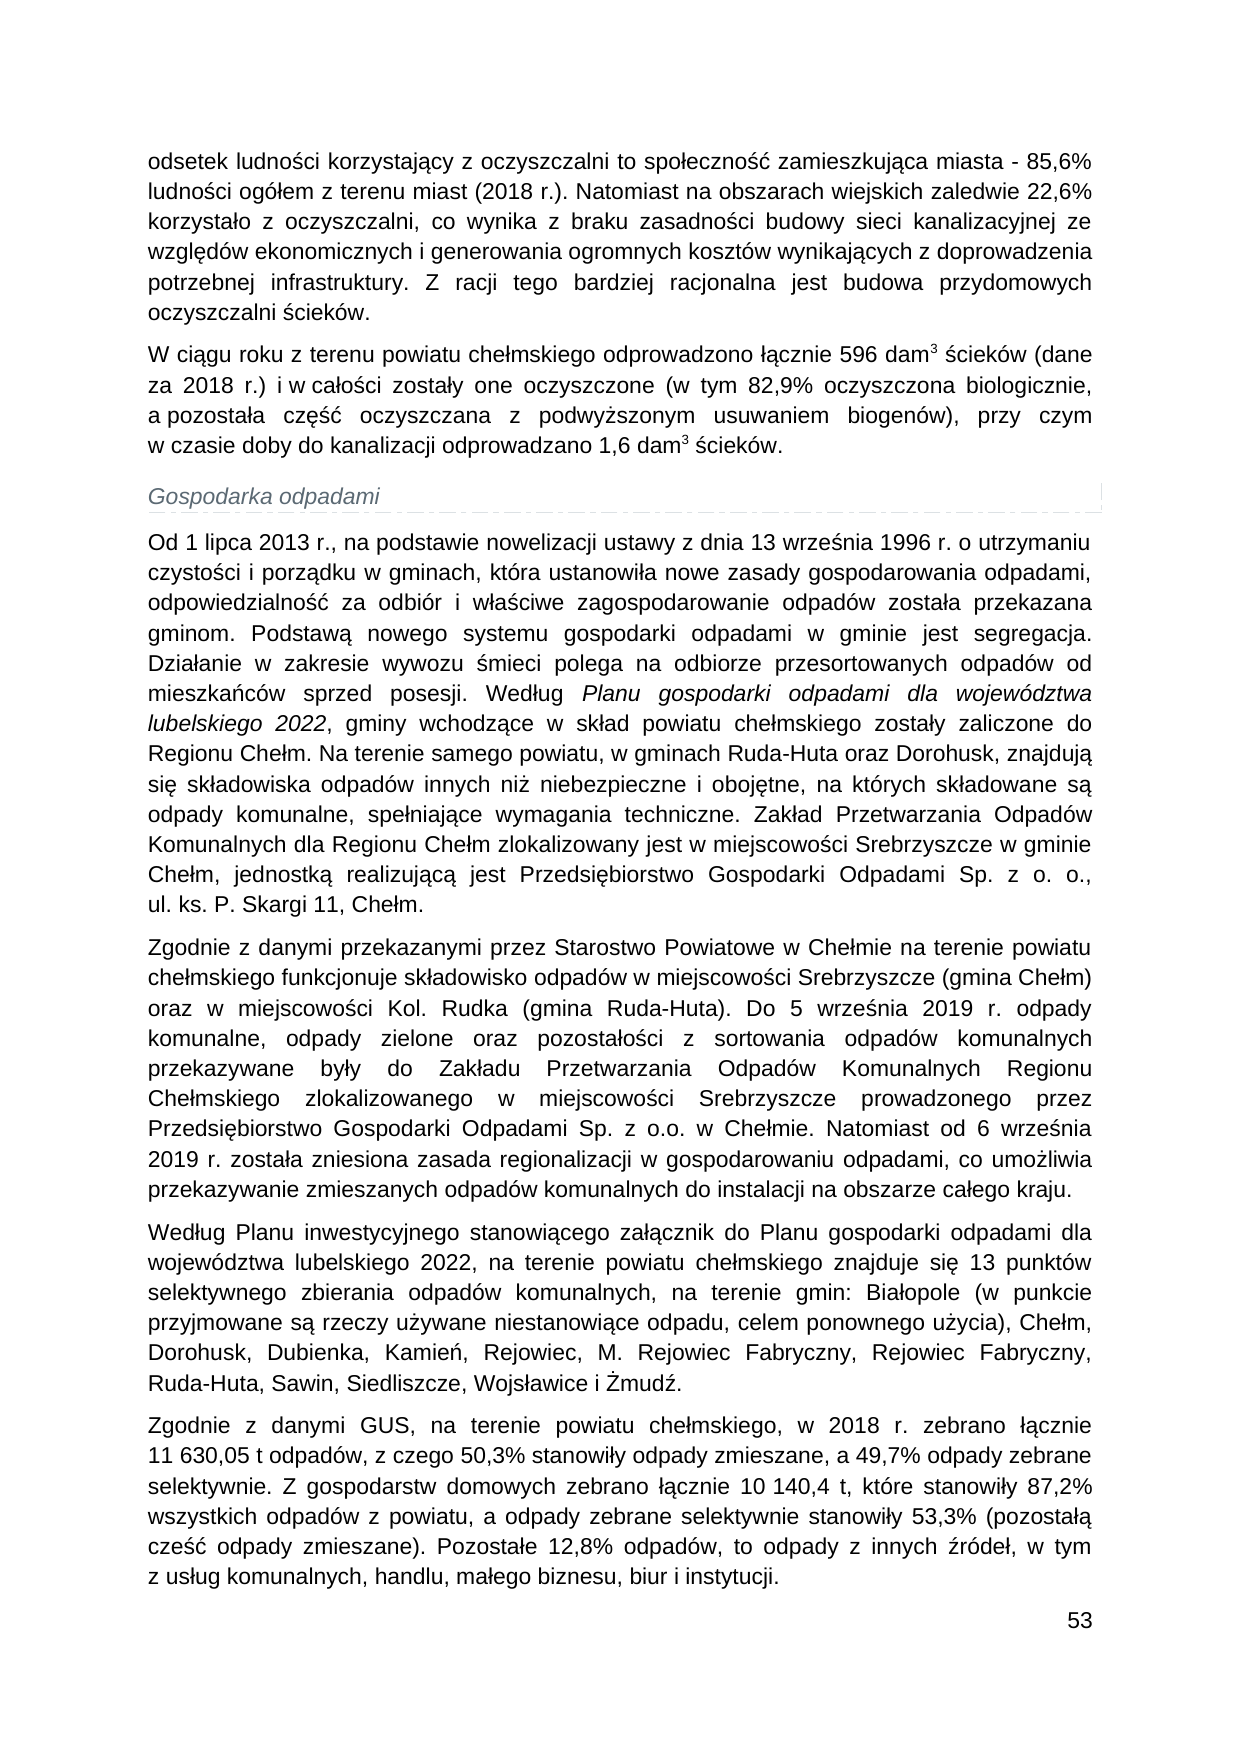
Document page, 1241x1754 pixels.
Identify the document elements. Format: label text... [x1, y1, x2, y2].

subtitle Gospodarka odpadami [148, 483, 1102, 513]
text W ciągu roku z terenu powiatu chełmskiego odprowadzono łącznie 596 dam3 ścieków (dane za 2018 r.) i w całości zostały one oczyszczone (w tym 82,9% oczyszczona biologicznie, a pozostała część oczyszczana z podwyższonym usuwaniem biogenów), przy czym w czasie doby do kanalizacji odprowadzano 1,6 dam3 ścieków. [148, 341, 1092, 458]
text Od 1 lipca 2013 r., na podstawie nowelizacji ustawy z dnia 13 września 1996 r. o utrzymaniu czystości i porządku w gminach, która ustanowiła nowe zasady gospodarowania odpadami, odpowiedzialność za odbiór i właściwe zagospodarowanie odpadów została przekazana gminom. Podstawą nowego systemu gospodarki odpadami w gminie jest segregacja. Działanie w zakresie wywozu śmieci polega na odbiorze przesortowanych odpadów od mieszkańców sprzed posesji. Według Planu gospodarki odpadami dla województwa lubelskiego 2022, gminy wchodzące w skład powiatu chełmskiego zostały zaliczone do Regionu Chełm. Na terenie samego powiatu, w gminach Ruda-Huta oraz Dorohusk, znajdują się składowiska odpadów innych niż niebezpieczne i obojętne, na których składowane są odpady komunalne, spełniające wymagania techniczne. Zakład Przetwarzania Odpadów Komunalnych dla Regionu Chełm zlokalizowany jest w miejscowości Srebrzyszcze w gminie Chełm, jednostką realizującą jest Przedsiębiorstwo Gospodarki Odpadami Sp. z o. o., ul. ks. P. Skargi 11, Chełm. [148, 529, 1092, 918]
text Zgodnie z danymi GUS, na terenie powiatu chełmskiego, w 2018 r. zebrano łącznie 11 630,05 t odpadów, z czego 50,3% stanowiły odpady zmieszane, a 49,7% odpady zebrane selektywnie. Z gospodarstw domowych zebrano łącznie 10 140,4 t, które stanowiły 87,2% wszystkich odpadów z powiatu, a odpady zebrane selektywnie stanowiły 53,3% (pozostałą cześć odpady zmieszane). Pozostałe 12,8% odpadów, to odpady z innych źródeł, w tym z usług komunalnych, handlu, małego biznesu, biur i instytucji. [148, 1412, 1092, 1590]
text Według Planu inwestycyjnego stanowiącego załącznik do Planu gospodarki odpadami dla województwa lubelskiego 2022, na terenie powiatu chełmskiego znajduje się 13 punktów selektywnego zbierania odpadów komunalnych, na terenie gmin: Białopole (w punkcie przyjmowane są rzeczy używane niestanowiące odpadu, celem ponownego użycia), Chełm, Dorohusk, Dubienka, Kamień, Rejowiec, M. Rejowiec Fabryczny, Rejowiec Fabryczny, Ruda-Huta, Sawin, Siedliszcze, Wojsławice i Żmudź. [148, 1218, 1092, 1396]
text Zgodnie z danymi przekazanymi przez Starostwo Powiatowe w Chełmie na terenie powiatu chełmskiego funkcjonuje składowisko odpadów w miejscowości Srebrzyszcze (gmina Chełm) oraz w miejscowości Kol. Rudka (gmina Ruda-Huta). Do 5 września 2019 r. odpady komunalne, odpady zielone oraz pozostałości z sortowania odpadów komunalnych przekazywane były do Zakładu Przetwarzania Odpadów Komunalnych Regionu Chełmskiego zlokalizowanego w miejscowości Srebrzyszcze prowadzonego przez Przedsiębiorstwo Gospodarki Odpadami Sp. z o.o. w Chełmie. Natomiast od 6 września 2019 r. została zniesiona zasada regionalizacji w gospodarowaniu odpadami, co umożliwia przekazywanie zmieszanych odpadów komunalnych do instalacji na obszarze całego kraju. [148, 934, 1092, 1202]
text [148, 148, 1092, 325]
